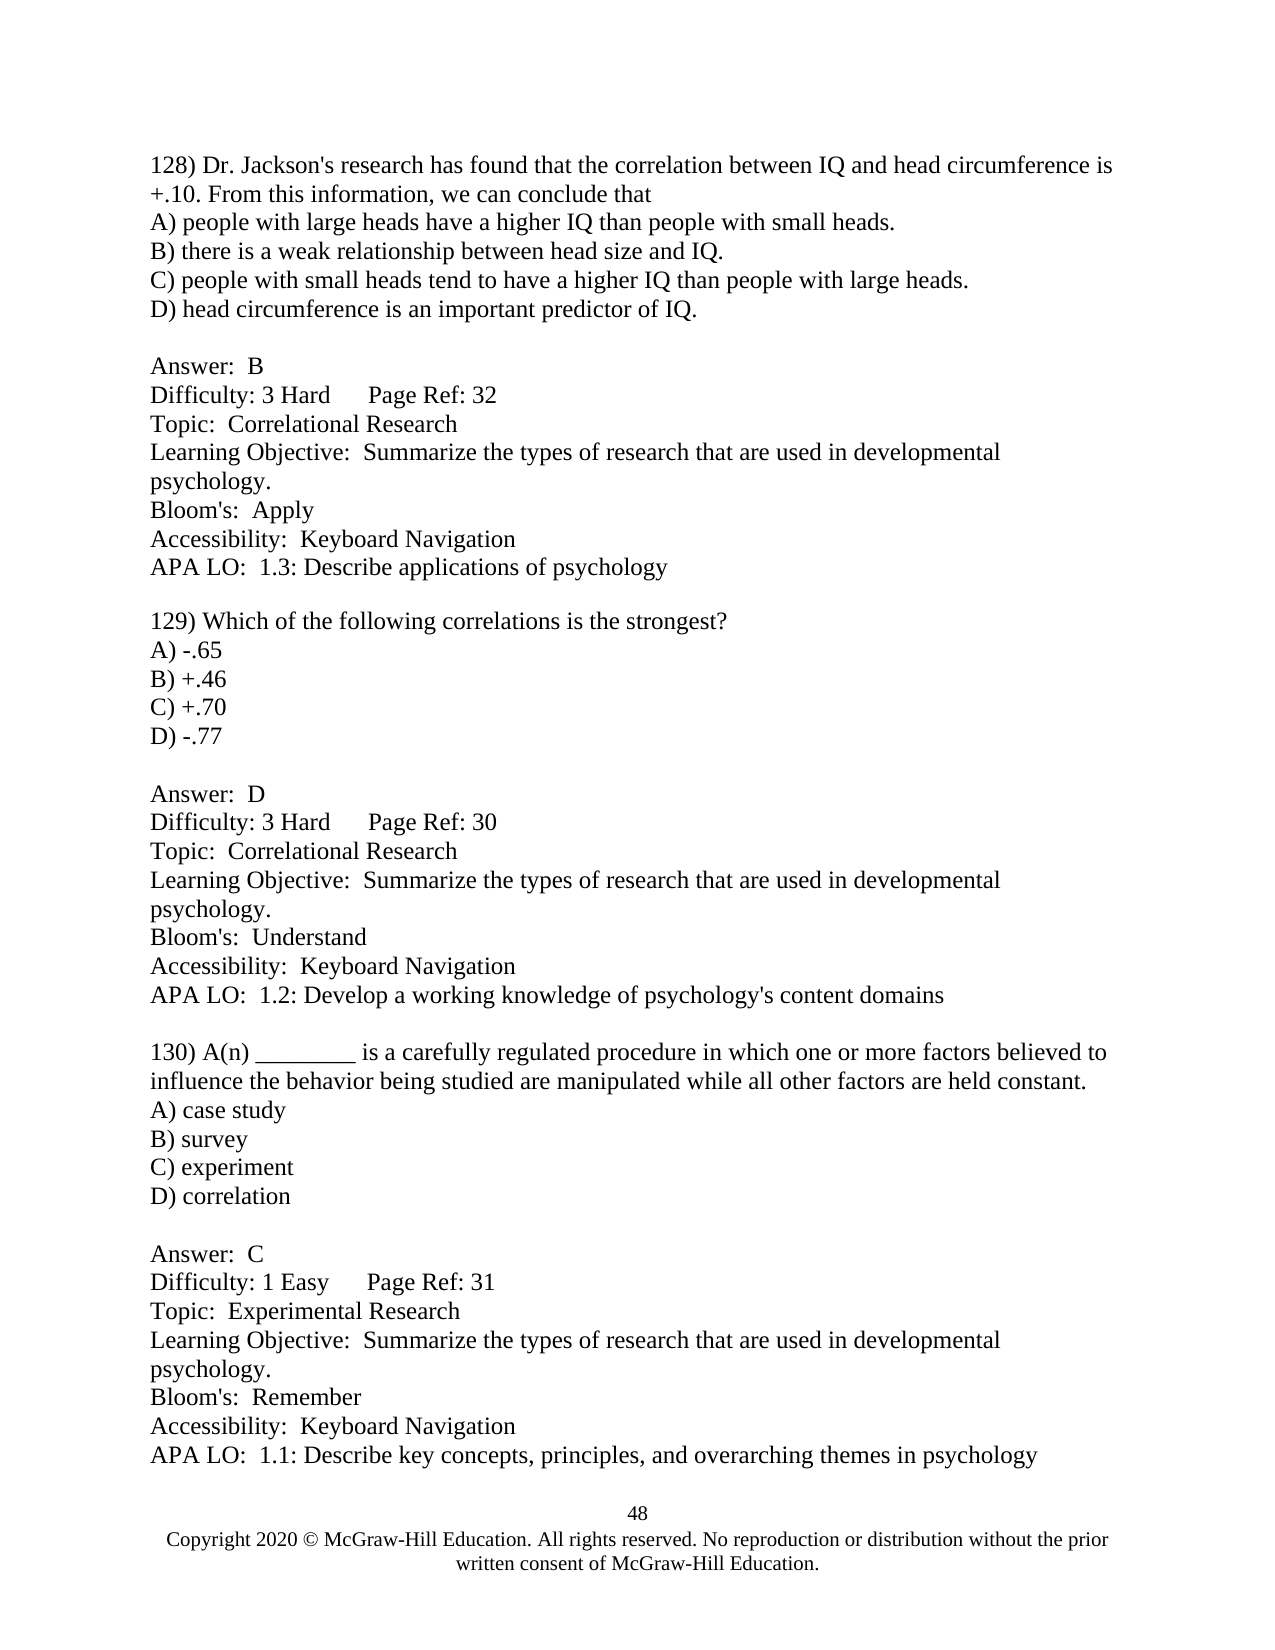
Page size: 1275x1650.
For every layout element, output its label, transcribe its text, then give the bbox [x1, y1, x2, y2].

text Learning Objective: Summarize the types of research that are used in developmental psychology. [150, 437, 1125, 495]
text Difficulty: 3 Hard Page Ref: 30 [150, 807, 1125, 836]
text Bloom's: Remember [150, 1382, 1125, 1411]
text Accessibility: Keyboard Navigation [150, 951, 1125, 980]
text Answer: B [150, 351, 1125, 380]
text C) +.70 [150, 692, 1125, 721]
text Difficulty: 3 Hard Page Ref: 32 [150, 380, 1125, 409]
text A) -.65 [150, 635, 1125, 664]
text A) people with large heads have a higher IQ than people with small heads. [150, 207, 1125, 236]
text C) people with small heads tend to have a higher IQ than people with large heads. [150, 265, 1125, 294]
text Bloom's: Apply [150, 495, 1125, 524]
text Learning Objective: Summarize the types of research that are used in developmental psychology. [150, 865, 1125, 922]
text D) correlation [150, 1181, 1125, 1210]
text Accessibility: Keyboard Navigation [150, 524, 1125, 552]
text Bloom's: Understand [150, 922, 1125, 951]
text B) there is a weak relationship between head size and IQ. [150, 236, 1125, 265]
text APA LO: 1.3: Describe applications of psychology [150, 552, 1125, 581]
text Topic: Experimental Research [150, 1296, 1125, 1325]
text Difficulty: 1 Easy Page Ref: 31 [150, 1267, 1125, 1296]
text D) head circumference is an important predictor of IQ. [150, 294, 1125, 322]
text C) experiment [150, 1152, 1125, 1181]
text D) -.77 [150, 721, 1125, 750]
text Answer: C [150, 1239, 1125, 1267]
text Topic: Correlational Research [150, 836, 1125, 865]
text APA LO: 1.1: Describe key concepts, principles, and overarching themes in psychology [150, 1440, 1125, 1469]
text B) +.46 [150, 664, 1125, 692]
text 128) Dr. Jackson's research has found that the correlation between IQ and head circumference is +.10. From this information, we can conclude that [150, 150, 1125, 207]
text Answer: D [150, 779, 1125, 807]
text 130) A(n) ________ is a carefully regulated procedure in which one or more factors believed to influence the behavior being studied are manipulated while all other factors are held constant. [150, 1037, 1125, 1095]
text B) survey [150, 1124, 1125, 1152]
text A) case study [150, 1095, 1125, 1124]
text Learning Objective: Summarize the types of research that are used in developmental psychology. [150, 1325, 1125, 1382]
text APA LO: 1.2: Develop a working knowledge of psychology's content domains [150, 980, 1125, 1009]
text Topic: Correlational Research [150, 409, 1125, 437]
text 129) Which of the following correlations is the strongest? [150, 606, 1125, 635]
text Accessibility: Keyboard Navigation [150, 1411, 1125, 1440]
